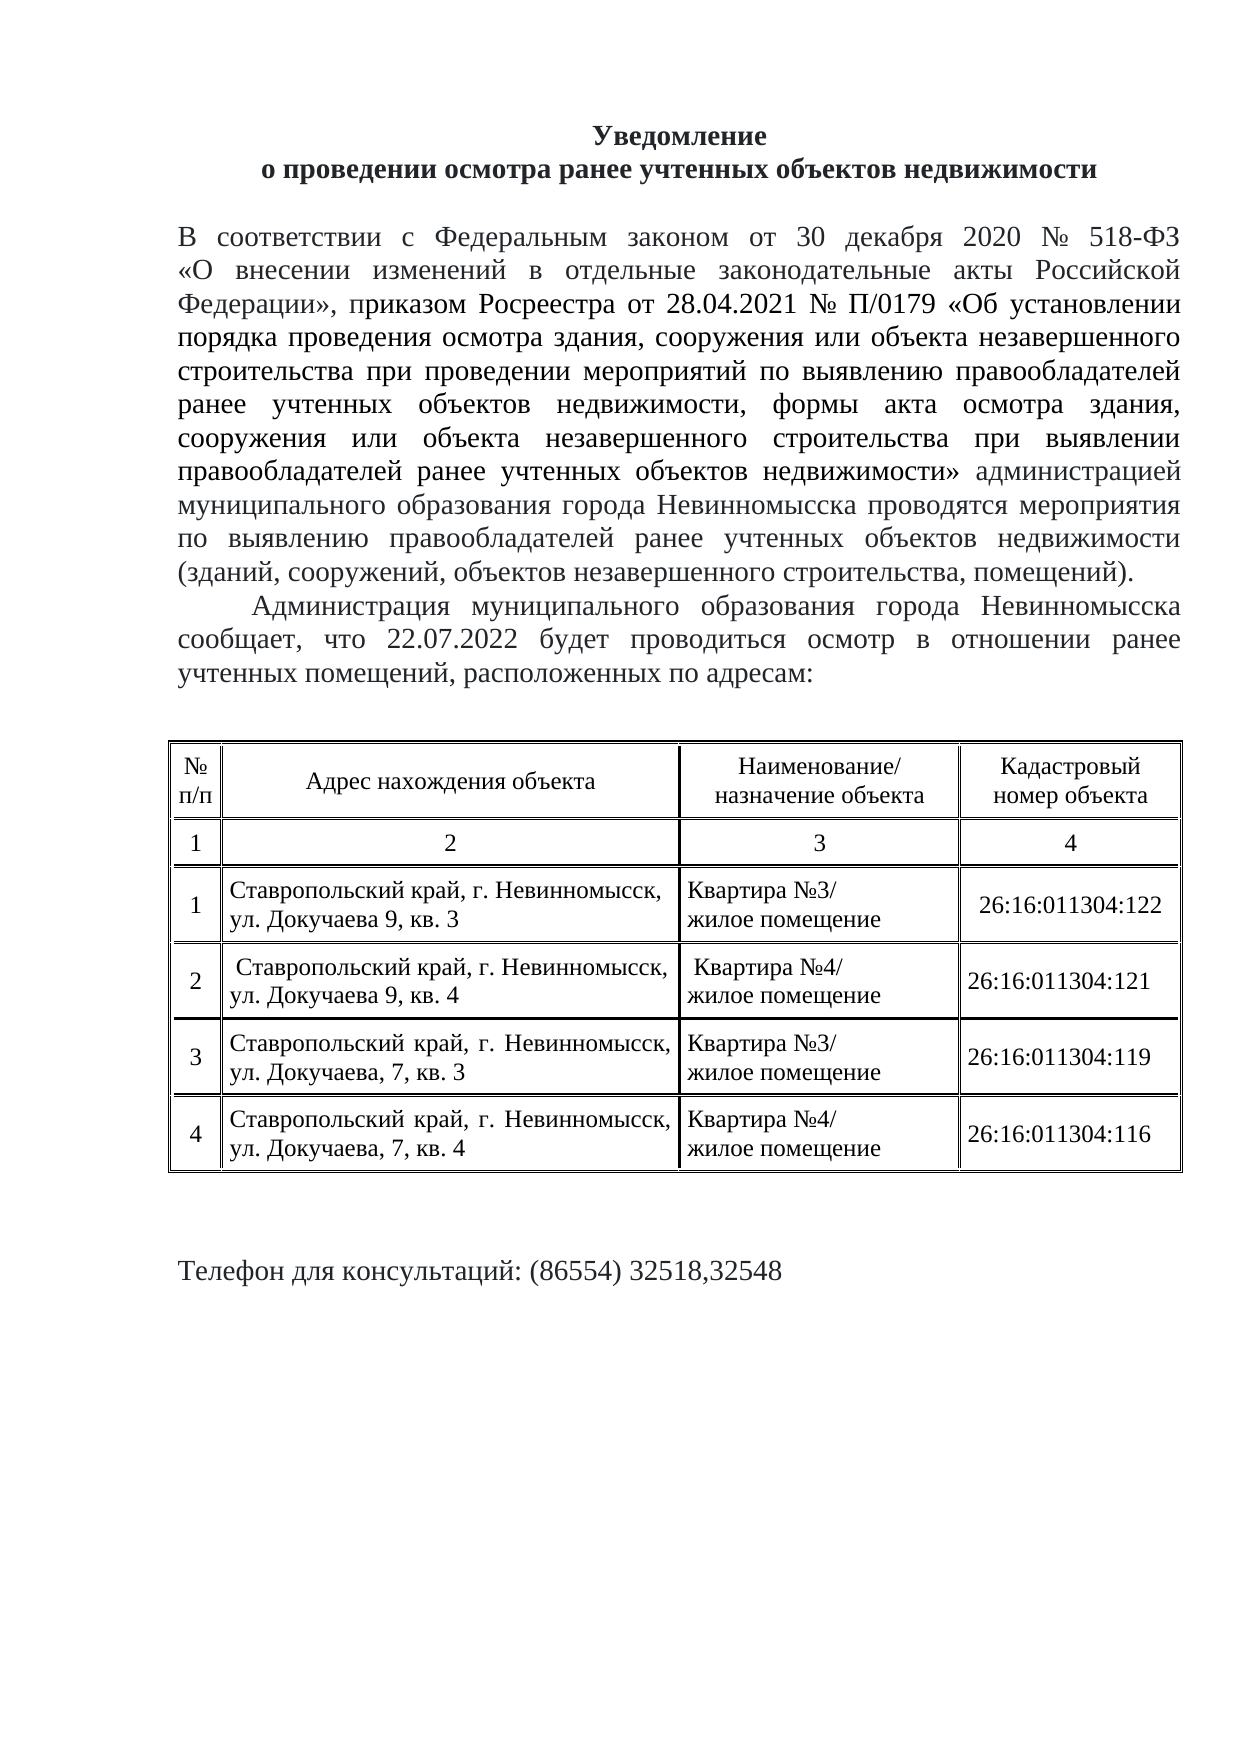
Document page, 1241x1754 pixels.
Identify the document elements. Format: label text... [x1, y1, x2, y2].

table_cell Ставропольский край, г. Невинномысск, ул. Докучаева 9, кв. 4 [223, 944, 678, 1017]
table_header Адрес нахождения объекта [222, 742, 679, 817]
text Администрация муниципального образования города Невинномысска сообщает, что 22.07.2022 будет проводиться осмотр в отношении ранее учтенных помещений, расположенных по адресам: [177, 588, 1181, 688]
table_cell 3 [681, 820, 958, 864]
table_header Наименование/ назначение объекта [679, 744, 960, 817]
table_cell 1 [171, 864, 220, 941]
table_cell 2 [223, 820, 678, 864]
table_cell Ставропольский край, г. Невинномысск, ул. Докучаева, 7, кв. 3 [223, 1020, 678, 1093]
table_header № п/п [171, 744, 222, 817]
table_cell Квартира №4/ жилое помещение [681, 944, 958, 1017]
table_cell Ставропольский край, г. Невинномысск, ул. Докучаева 9, кв. 3 [223, 868, 678, 941]
table_cell 2 [169, 941, 222, 1017]
table_cell 4 [171, 1093, 222, 1170]
text Телефон для консультаций: (86554) 32518,32548 [177, 1253, 1181, 1286]
text о проведении осмотра ранее учтенных объектов недвижимости [177, 152, 1181, 185]
table_cell 1 [169, 817, 222, 864]
table_cell Квартира №4/ жилое помещение [679, 1097, 960, 1170]
table_cell Квартира №3/ жилое помещение [681, 1020, 958, 1093]
table_header Кадастровый номер объекта [960, 744, 1180, 817]
table_cell 26:16:011304:119 [961, 1017, 1180, 1093]
table_cell 4 [960, 817, 1181, 864]
table_cell 3 [171, 1017, 220, 1093]
text В соответствии с Федеральным законом от 30 декабря 2020 № 518-ФЗ «О внесении изменений в отдельные законодательные акты Российской Федерации», приказом Росреестра от 28.04.2021 № П/0179 «Об установлении порядка проведения осмотра здания, сооружения или объекта незавершенного строительства при проведении мероприятий по выявлению правообладателей ранее учтенных объектов недвижимости, формы акта осмотра здания, сооружения или объекта незавершенного строительства при выявлении правообладателей ранее учтенных объектов недвижимости» администрацией муниципального образования города Невинномысска проводятся мероприятия по выявлению правообладателей ранее учтенных объектов недвижимости (зданий, сооружений, объектов незавершенного строительства, помещений). [177, 219, 1181, 588]
table_cell Квартира №3/ жилое помещение [681, 868, 958, 941]
table_cell 26:16:011304:116 [960, 1093, 1180, 1170]
text Уведомление [177, 118, 1181, 152]
table_cell Ставропольский край, г. Невинномысск, ул. Докучаева, 7, кв. 4 [222, 1097, 679, 1170]
table_cell 26:16:011304:121 [960, 941, 1181, 1017]
table_cell 26:16:011304:122 [961, 864, 1180, 941]
